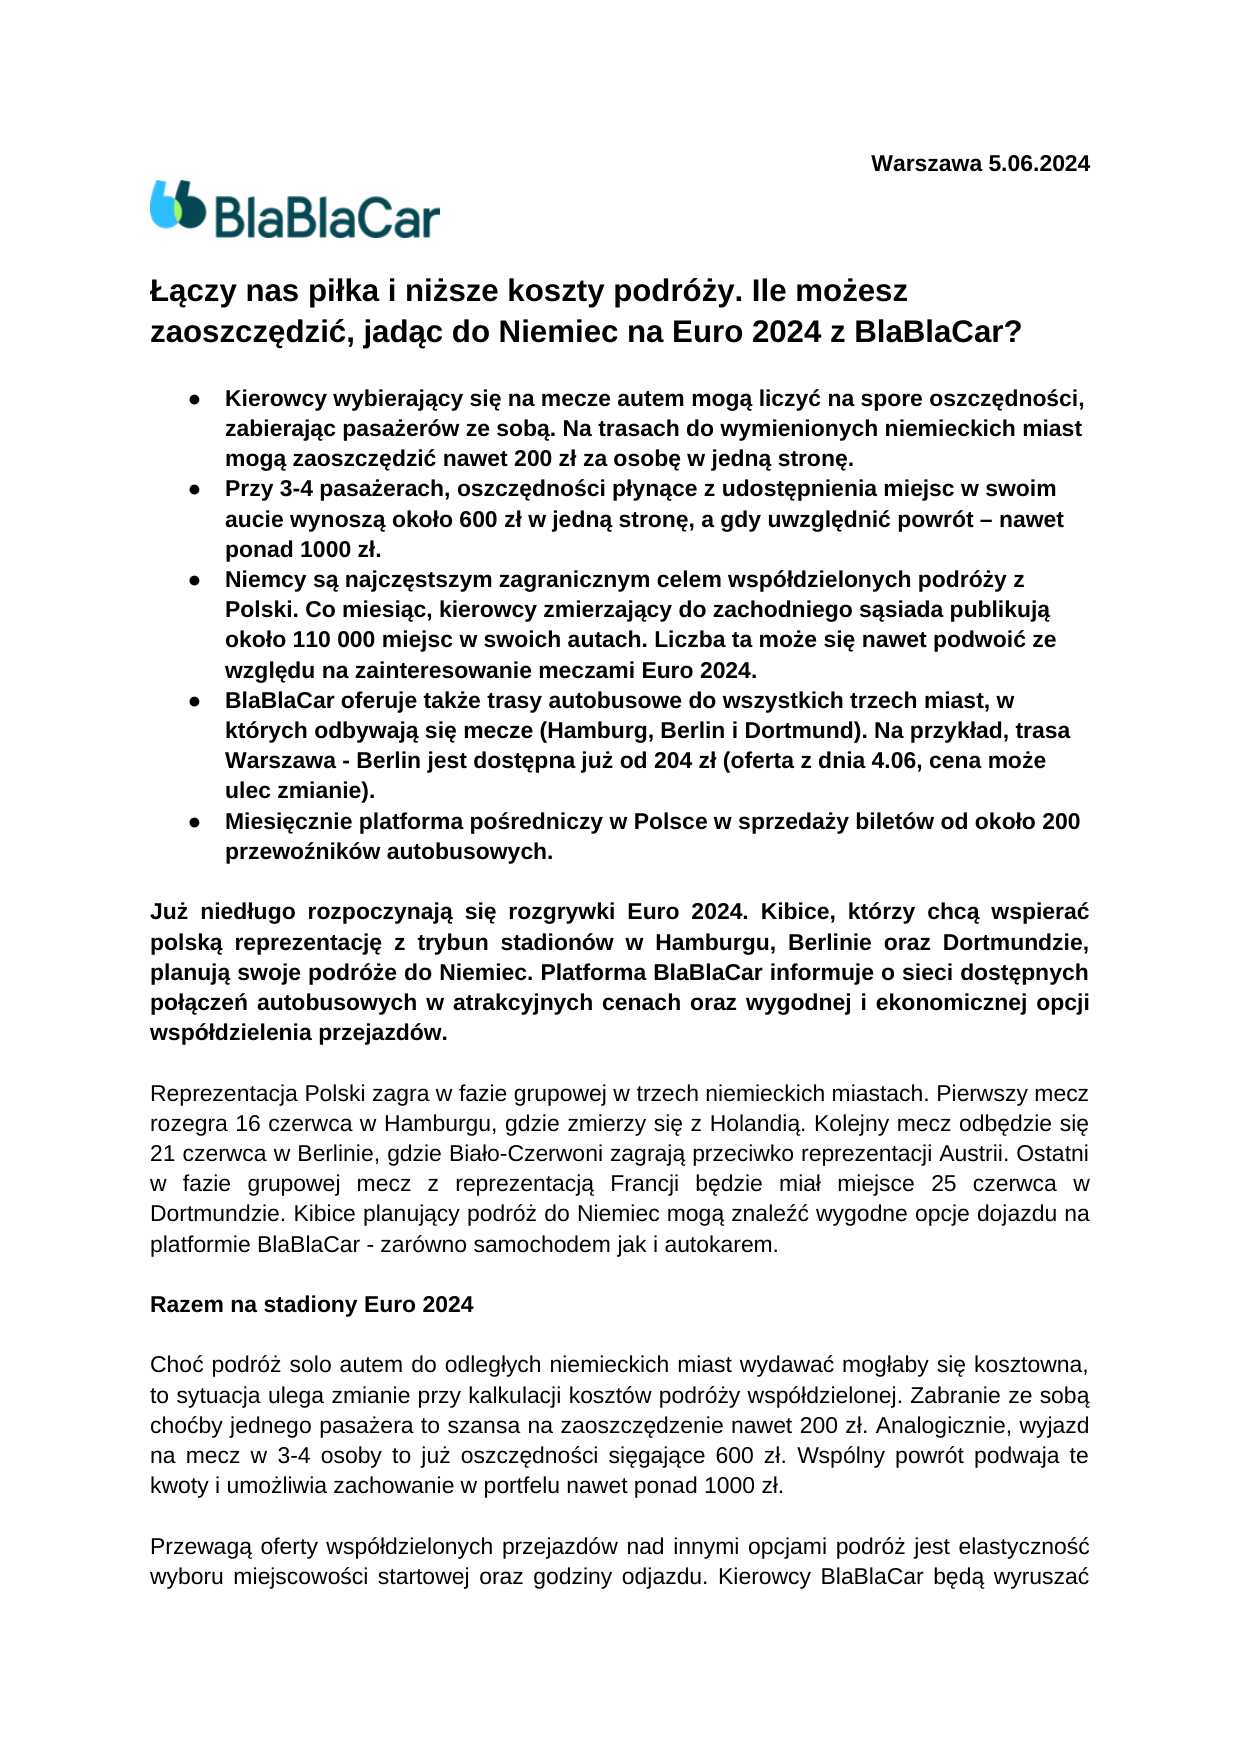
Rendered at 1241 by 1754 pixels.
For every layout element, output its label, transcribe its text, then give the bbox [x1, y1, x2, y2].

text Warszawa 5.06.2024 [150, 150, 1090, 176]
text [150, 1533, 1090, 1589]
text Już niedługo rozpoczynają się rozgrywki Euro 2024. Kibice, którzy chcą wspierać polską reprezentację z trybun stadionów w Hamburgu, Berlinie oraz Dortmundzie, planują swoje podróże do Niemiec. Platforma BlaBlaCar informuje o sieci dostępnych połączeń autobusowych w atrakcyjnych cenach oraz wygodnej i ekonomicznej opcji współdzielenia przejazdów. [150, 898, 1090, 1045]
text Choć podróż solo autem do odległych niemieckich miast wydawać mogłaby się kosztowna, to sytuacja ulega zmianie przy kalkulacji kosztów podróży współdzielonej. Zabranie ze sobą choćby jednego pasażera to szansa na zaoszczędzenie nawet 200 zł. Analogicznie, wyjazd na mecz w 3-4 osoby to już oszczędności sięgające 600 zł. Wspólny powrót podwaja te kwoty i umożliwia zachowanie w portfelu nawet ponad 1000 zł. [150, 1351, 1090, 1498]
list Przy 3-4 pasażerach, oszczędności płynące z udostępnienia miejsc w swoim aucie wynoszą około 600 zł w jedną stronę, a gdy uwzględnić powrót – nawet ponad 1000 zł. [187, 475, 1090, 562]
list BlaBlaCar oferuje także trasy autobusowe do wszystkich trzech miast, w których odbywają się mecze (Hamburg, Berlin i Dortmund). Na przykład, trasa Warszawa - Berlin jest dostępna już od 204 zł (oferta z dnia 4.06, cena może ulec zmianie). [187, 687, 1090, 804]
text Reprezentacja Polski zagra w fazie grupowej w trzech niemieckich miastach. Pierwszy mecz rozegra 16 czerwca w Hamburgu, gdzie zmierzy się z Holandią. Kolejny mecz odbędzie się 21 czerwca w Berlinie, gdzie Biało-Czerwoni zagrają przeciwko reprezentacji Austrii. Ostatni w fazie grupowej mecz z reprezentacją Francji będzie miał miejsce 25 czerwca w Dortmundzie. Kibice planujący podróż do Niemiec mogą znaleźć wygodne opcje dojazdu na platformie BlaBlaCar - zarówno samochodem jak i autokarem. [150, 1079, 1090, 1257]
picture [150, 180, 440, 238]
list Kierowcy wybierający się na mecze autem mogą liczyć na spore oszczędności, zabierając pasażerów ze sobą. Na trasach do wymienionych niemieckich miast mogą zaoszczędzić nawet 200 zł za osobę w jedną stronę. [187, 385, 1090, 471]
text Łączy nas piłka i niższe koszty podróży. Ile możesz zaoszczędzić, jadąc do Niemiec na Euro 2024 z BlaBlaCar? [150, 272, 1090, 349]
list Niemcy są najczęstszym zagranicznym celem współdzielonych podróży z Polski. Co miesiąc, kierowcy zmierzający do zachodniego sąsiada publikują około 110 000 miejsc w swoich autach. Liczba ta może się nawet podwoić ze względu na zainteresowanie meczami Euro 2024. [187, 566, 1090, 683]
list Miesięcznie platforma pośredniczy w Polsce w sprzedaży biletów od około 200 przewoźników autobusowych. [187, 808, 1090, 864]
text Razem na stadiony Euro 2024 [150, 1291, 1090, 1317]
